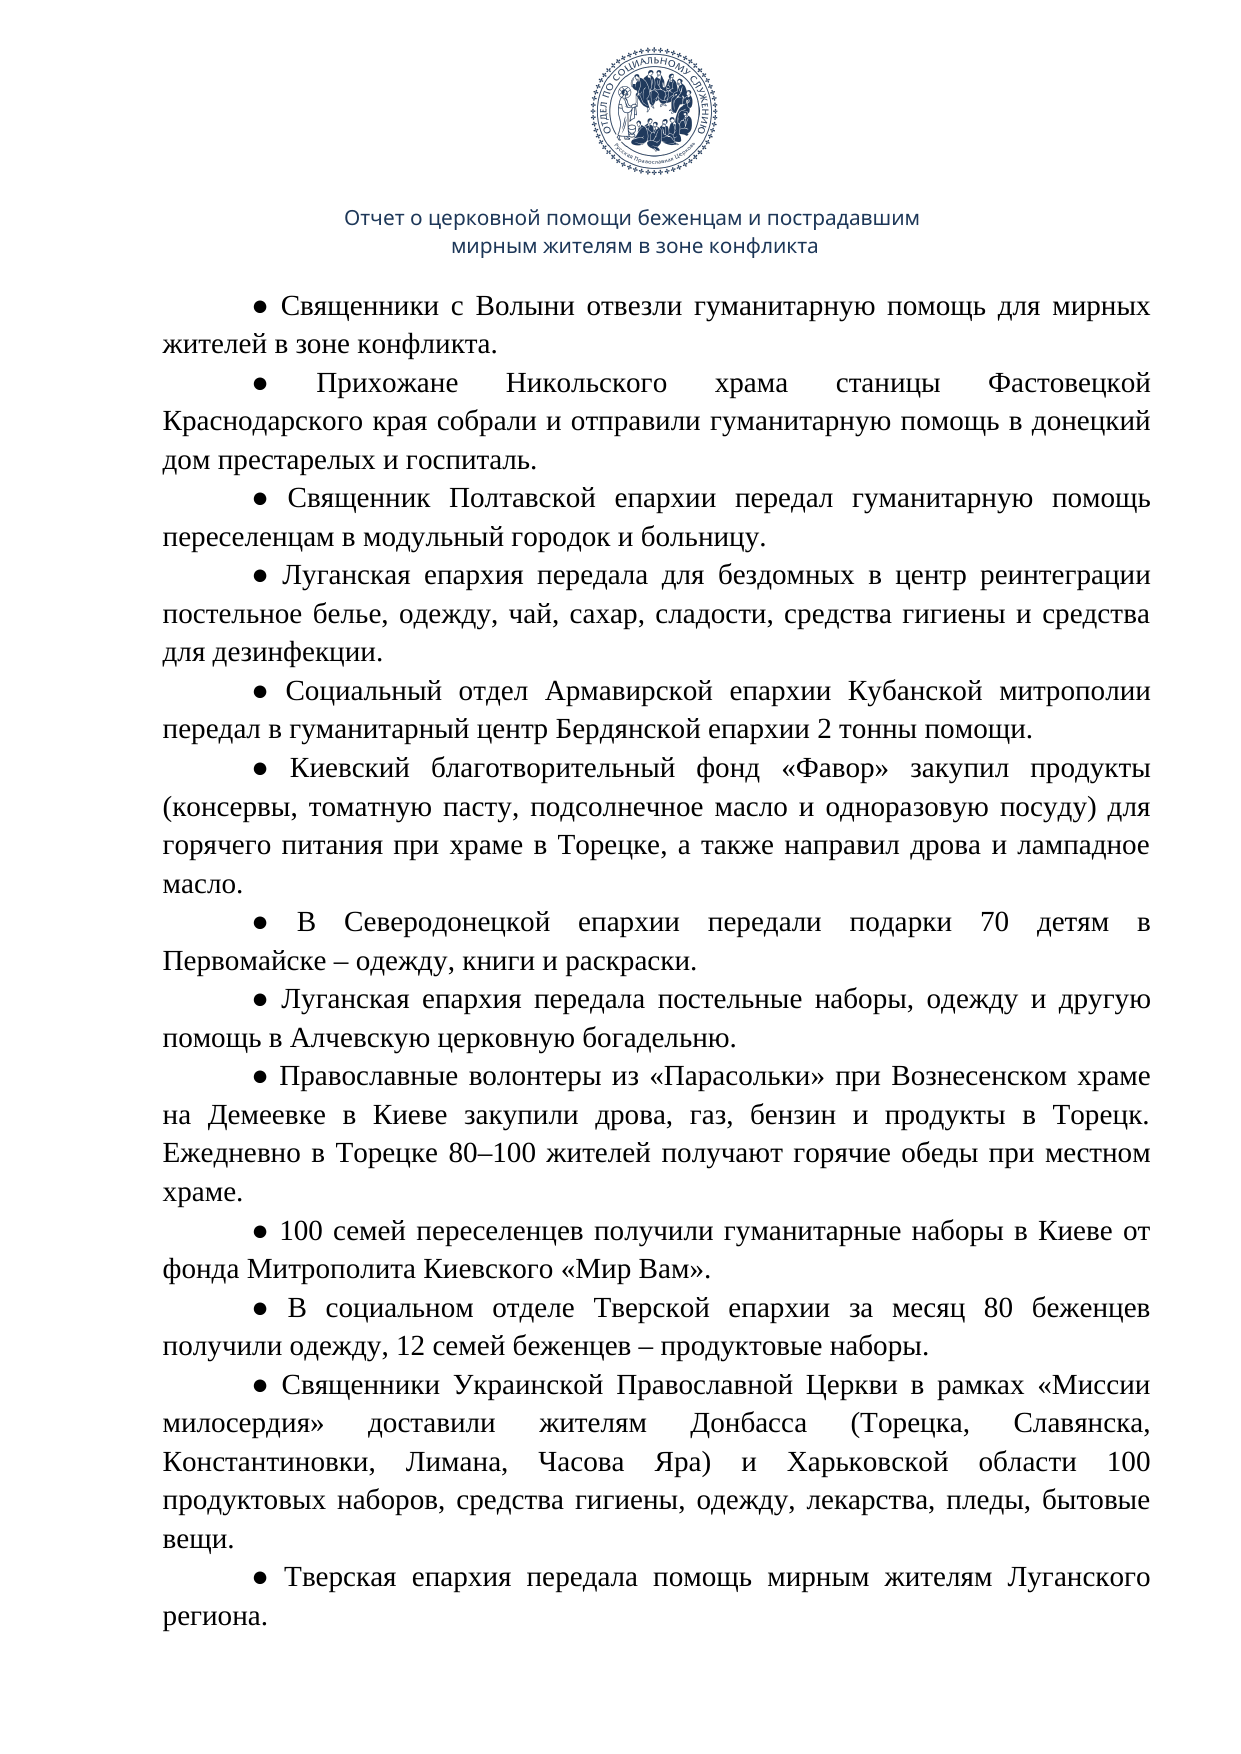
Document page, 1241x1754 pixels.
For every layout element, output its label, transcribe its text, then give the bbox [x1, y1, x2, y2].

text ● В социальном отделе Тверской епархии за месяц 80 беженцев получили одежду, 12 семей беженцев – продуктовые наборы. [162, 1290, 1152, 1362]
text ● 100 семей переселенцев получили гуманитарные наборы в Киеве от фонда Митрополита Киевского «Мир Вам». [162, 1213, 1152, 1285]
text ● Священник Полтавской епархии передал гуманитарную помощь переселенцам в модульный городок и больницу. [162, 480, 1152, 552]
picture [590, 47, 718, 175]
text ● В Северодонецкой епархии передали подарки 70 детям в Первомайске – одежду, книги и раскраски. [162, 904, 1152, 976]
text ● Луганская епархия передала постельные наборы, одежду и другую помощь в Алчевскую церковную богадельню. [162, 981, 1152, 1053]
text ● Священники с Волыни отвезли гуманитарную помощь для мирных жителей в зоне конфликта. [162, 288, 1152, 360]
text ● Прихожане Никольского храма станицы Фастовецкой Краснодарского края собрали и отправили гуманитарную помощь в донецкий дом престарелых и госпиталь. [162, 365, 1152, 475]
text ● Тверская епархия передала помощь мирным жителям Луганского региона. [162, 1559, 1152, 1632]
text ● Священники Украинской Православной Церкви в рамках «Миссии милосердия» доставили жителям Донбасса (Торецка, Славянска, Константиновки, Лимана, Часова Яра) и Харьковской области 100 продуктовых наборов, средства гигиены, одежду, лекарства, пледы, бытовые вещи. [162, 1367, 1152, 1554]
text ● Православные волонтеры из «Парасольки» при Вознесенском храме на Демеевке в Киеве закупили дрова, газ, бензин и продукты в Торецк. Ежедневно в Торецке 80–100 жителей получают горячие обеды при местном храме. [162, 1058, 1152, 1208]
text ● Социальный отдел Армавирской епархии Кубанской митрополии передал в гуманитарный центр Бердянской епархии 2 тонны помощи. [162, 673, 1152, 745]
text ● Луганская епархия передала для бездомных в центр реинтеграции постельное белье, одежду, чай, сахар, сладости, средства гигиены и средства для дезинфекции. [162, 557, 1152, 668]
text ● Киевский благотворительный фонд «Фавор» закупил продукты (консервы, томатную пасту, подсолнечное масло и одноразовую посуду) для горячего питания при храме в Торецке, а также направил дрова и лампадное масло. [162, 750, 1152, 899]
